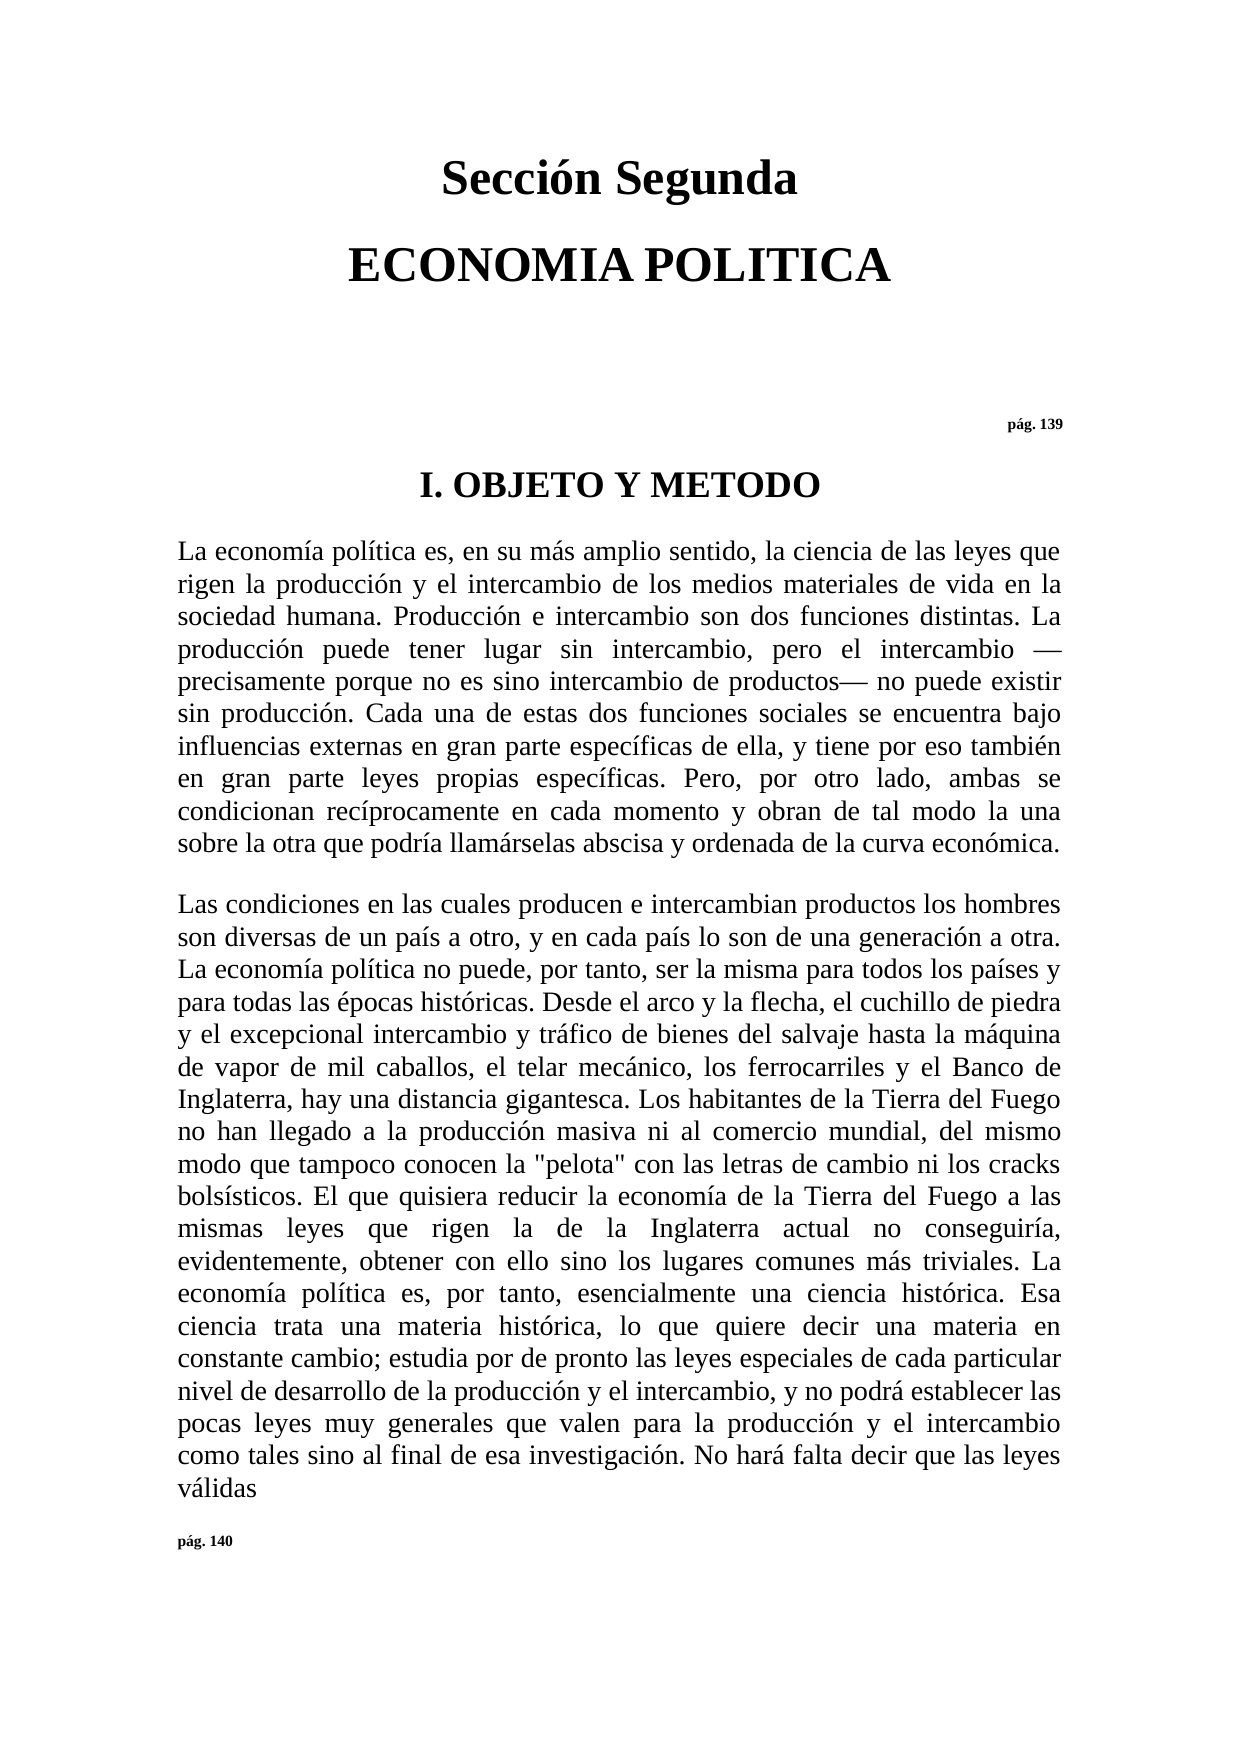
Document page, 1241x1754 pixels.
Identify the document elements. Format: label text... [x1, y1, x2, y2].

text I. OBJETO Y METODO [177, 462, 1063, 505]
text Las condiciones en las cuales producen e intercambian productos los hombres son diversas de un país a otro, y en cada país lo son de una generación a otra. La economía política no puede, por tanto, ser la misma para todos los países y para todas las épocas históricas. Desde el arco y la flecha, el cuchillo de piedra y el excepcional intercambio y tráfico de bienes del salvaje hasta la máquina de vapor de mil caballos, el telar mecánico, los ferrocarriles y el Banco de Inglaterra, hay una distancia gigantesca. Los habitantes de la Tierra del Fuego no han llegado a la producción masiva ni al comercio mundial, del mismo modo que tampoco conocen la "pelota" con las letras de cambio ni los cracks bolsísticos. El que quisiera reducir la economía de la Tierra del Fuego a las mismas leyes que rigen la de la Inglaterra actual no conseguiría, evidentemente, obtener con ello sino los lugares comunes más triviales. La economía política es, por tanto, esencialmente una ciencia histórica. Esa ciencia trata una materia histórica, lo que quiere decir una materia en constante cambio; estudia por de pronto las leyes especiales de cada particular nivel de desarrollo de la producción y el intercambio, y no podrá establecer las pocas leyes muy generales que valen para la producción y el intercambio como tales sino al final de esa investigación. No hará falta decir que las leyes válidas [177, 888, 1063, 1503]
text pág. 139 [177, 415, 1063, 433]
text pág. 140 [177, 1532, 1063, 1550]
text La economía política es, en su más amplio sentido, la ciencia de las leyes que rigen la producción y el intercambio de los medios materiales de vida en la sociedad humana. Producción e intercambio son dos funciones distintas. La producción puede tener lugar sin intercambio, pero el intercambio —precisamente porque no es sino intercambio de productos— no puede existir sin producción. Cada una de estas dos funciones sociales se encuentra bajo influencias externas en gran parte específicas de ella, y tiene por eso también en gran parte leyes propias específicas. Pero, por otro lado, ambas se condicionan recíprocamente en cada momento y obran de tal modo la una sobre la otra que podría llamárselas abscisa y ordenada de la curva económica. [177, 534, 1063, 858]
text Sección Segunda [177, 148, 1063, 205]
text ECONOMIA POLITICA [177, 234, 1063, 292]
